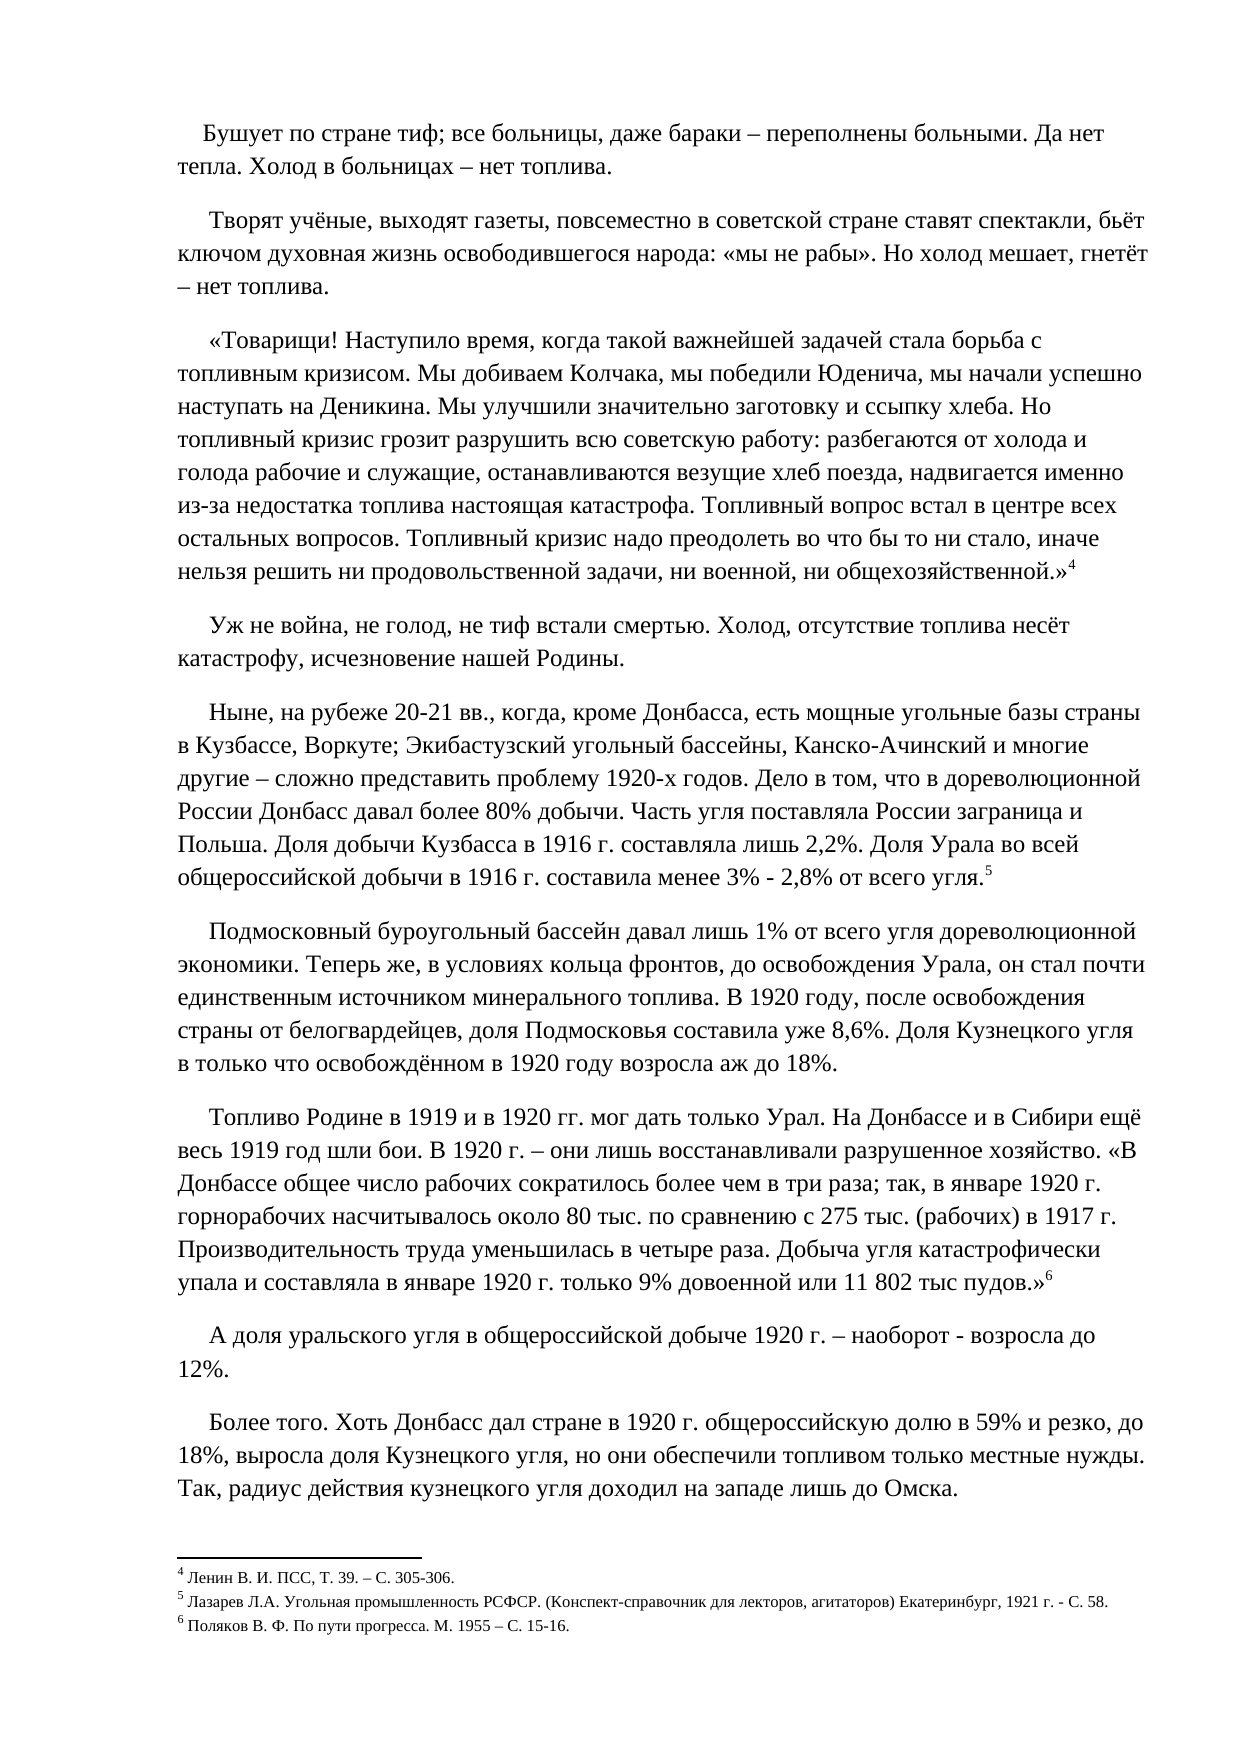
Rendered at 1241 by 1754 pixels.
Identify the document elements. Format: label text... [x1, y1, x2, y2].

text Бушует по стране тиф; все больницы, даже бараки – переполнены больными. Да нет тепла. Холод в больницах – нет топлива. [177, 118, 1152, 180]
text Творят учёные, выходят газеты, повсеместно в советской стране ставят спектакли, бьёт ключом духовная жизнь освободившегося народа: «мы не рабы». Но холод мешает, гнетёт – нет топлива. [177, 205, 1152, 300]
text Уж не война, не голод, не тиф встали смертью. Холод, отсутствие топлива несёт катастрофу, исчезновение нашей Родины. [177, 610, 1152, 672]
text А доля уральского угля в общероссийской добыче 1920 г. – наоборот - возросла до 12%. [177, 1321, 1152, 1382]
text Топливо Родине в 1919 и в 1920 гг. мог дать только Урал. На Донбассе и в Сибири ещё весь 1919 год шли бои. В 1920 г. – они лишь восстанавливали разрушенное хозяйство. «В Донбассе общее число рабочих сократилось более чем в три раза; так, в январе 1920 г. горнорабочих насчитывалось около 80 тыс. по сравнению с 275 тыс. (рабочих) в 1917 г. Производительность труда уменьшилась в четыре раза. Добыча угля катастрофически упала и составляла в январе 1920 г. только 9% довоенной или 11 802 тыс пудов.» [177, 1102, 1152, 1296]
text Более того. Хоть Донбасс дал стране в 1920 г. общероссийскую долю в 59% и резко, до 18%, выросла доля Кузнецкого угля, но они обеспечили топливом только местные нужды. Так, радиус действия кузнецкого угля доходил на западе лишь до Омска. [177, 1407, 1152, 1502]
text Ныне, на рубеже 20-21 вв., когда, кроме Донбасса, есть мощные угольные базы страны в Кузбассе, Воркуте; Экибастузский угольный бассейны, Канско-Ачинский и многие другие – сложно представить проблему 1920-х годов. Дело в том, что в дореволюционной России Донбасс давал более 80% добычи. Часть угля поставляла России заграница и Польша. Доля добычи Кузбасса в 1916 г. составляла лишь 2,2%. Доля Урала во всей общероссийской добычи в 1916 г. составила менее 3% - 2,8% от всего угля. [177, 697, 1152, 891]
text Подмосковный буроугольный бассейн давал лишь 1% от всего угля дореволюционной экономики. Теперь же, в условиях кольца фронтов, до освобождения Урала, он стал почти единственным источником минерального топлива. В 1920 году, после освобождения страны от белогвардейцев, доля Подмосковья составила уже 8,6%. Доля Кузнецкого угля в только что освобождённом в 1920 году возросла аж до 18%. [177, 916, 1152, 1077]
text «Товарищи! Наступило время, когда такой важнейшей задачей стала борьба с топливным кризисом. Мы добиваем Колчака, мы победили Юденича, мы начали успешно наступать на Деникина. Мы улучшили значительно заготовку и ссыпку хлеба. Но топливный кризис грозит разрушить всю советскую работу: разбегаются от холода и голода рабочие и служащие, останавливаются везущие хлеб поезда, надвигается именно из-за недостатка топлива настоящая катастрофа. Топливный вопрос встал в центре всех остальных вопросов. Топливный кризис надо преодолеть во что бы то ни стало, иначе нельзя решить ни продовольственной задачи, ни военной, ни общехозяйственной.» [177, 325, 1152, 585]
